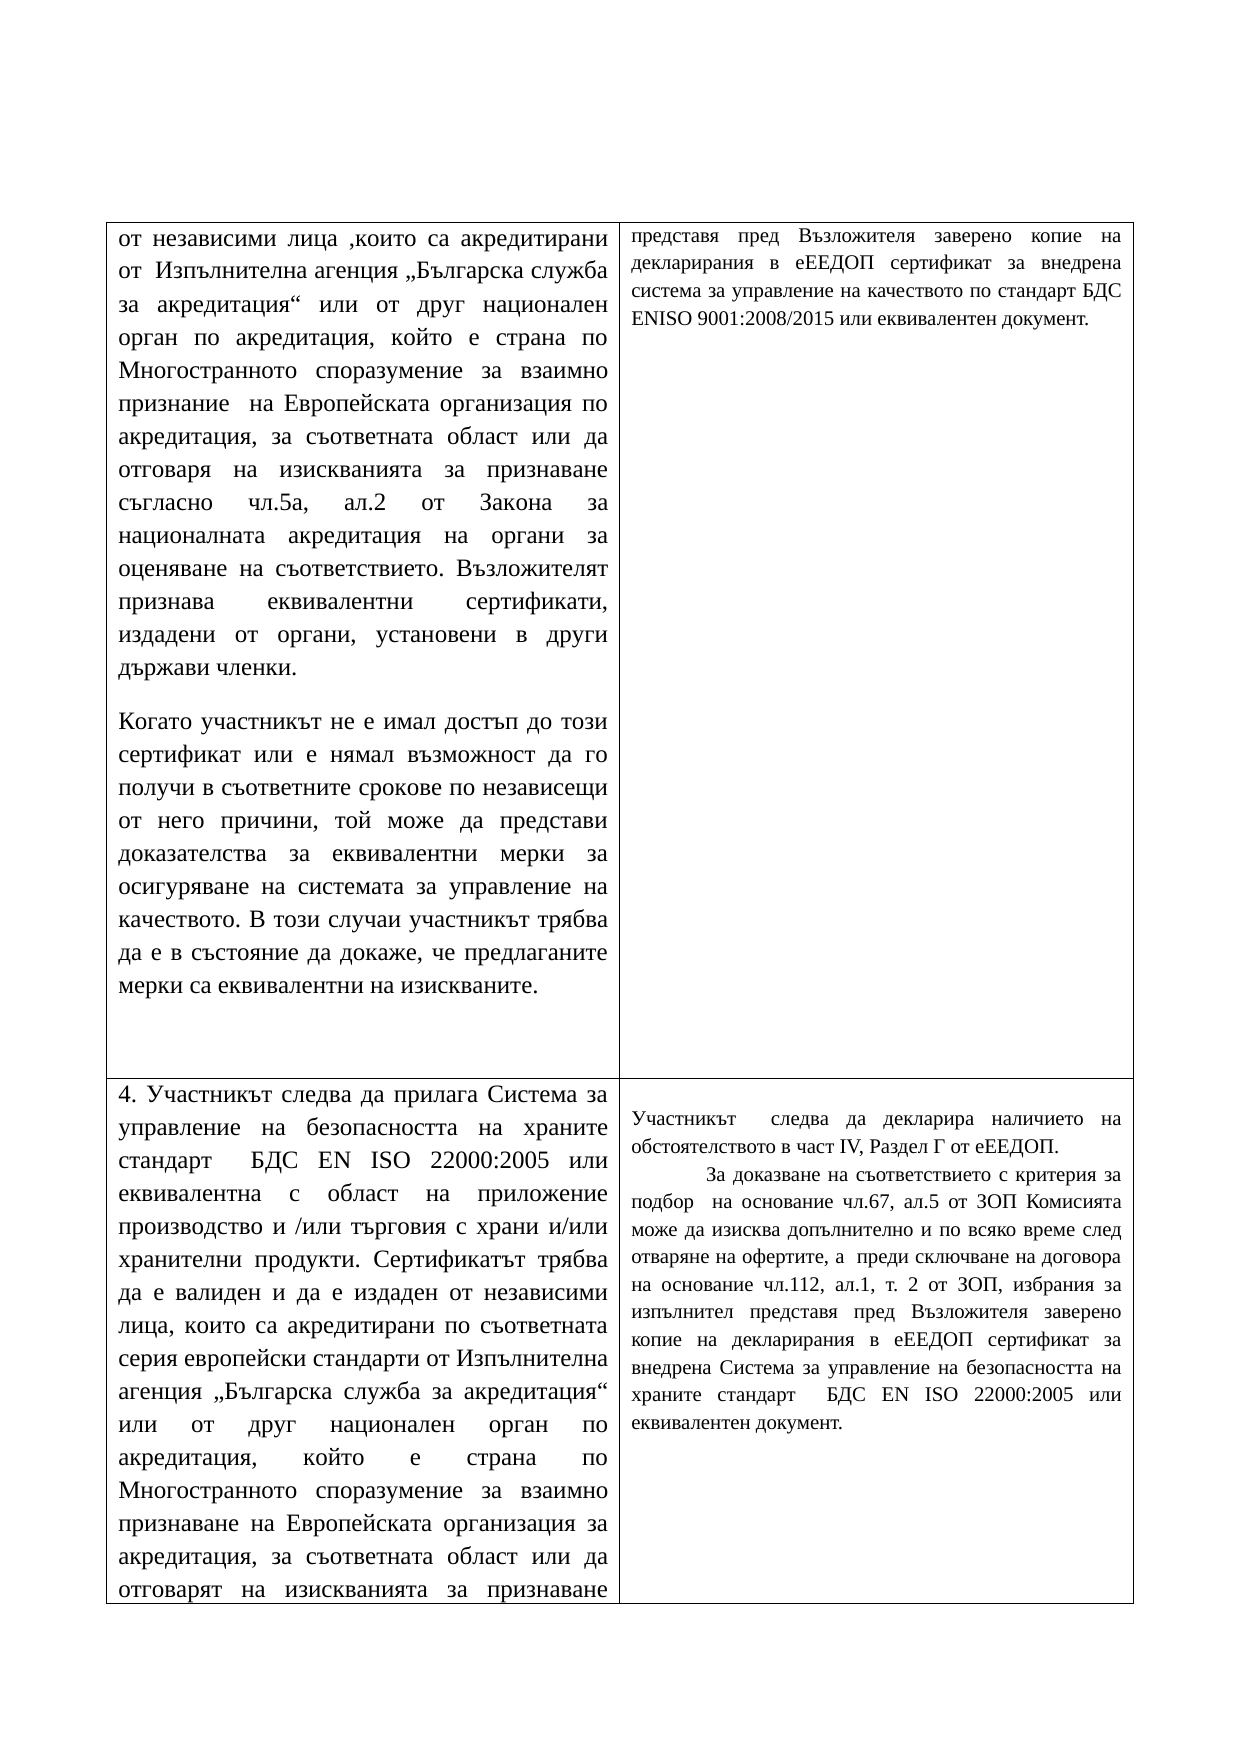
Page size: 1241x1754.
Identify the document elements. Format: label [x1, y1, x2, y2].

table_cell [620, 1079, 1133, 1603]
table_cell [107, 223, 619, 1078]
table_cell [620, 223, 1133, 1078]
table_cell [107, 1079, 619, 1603]
